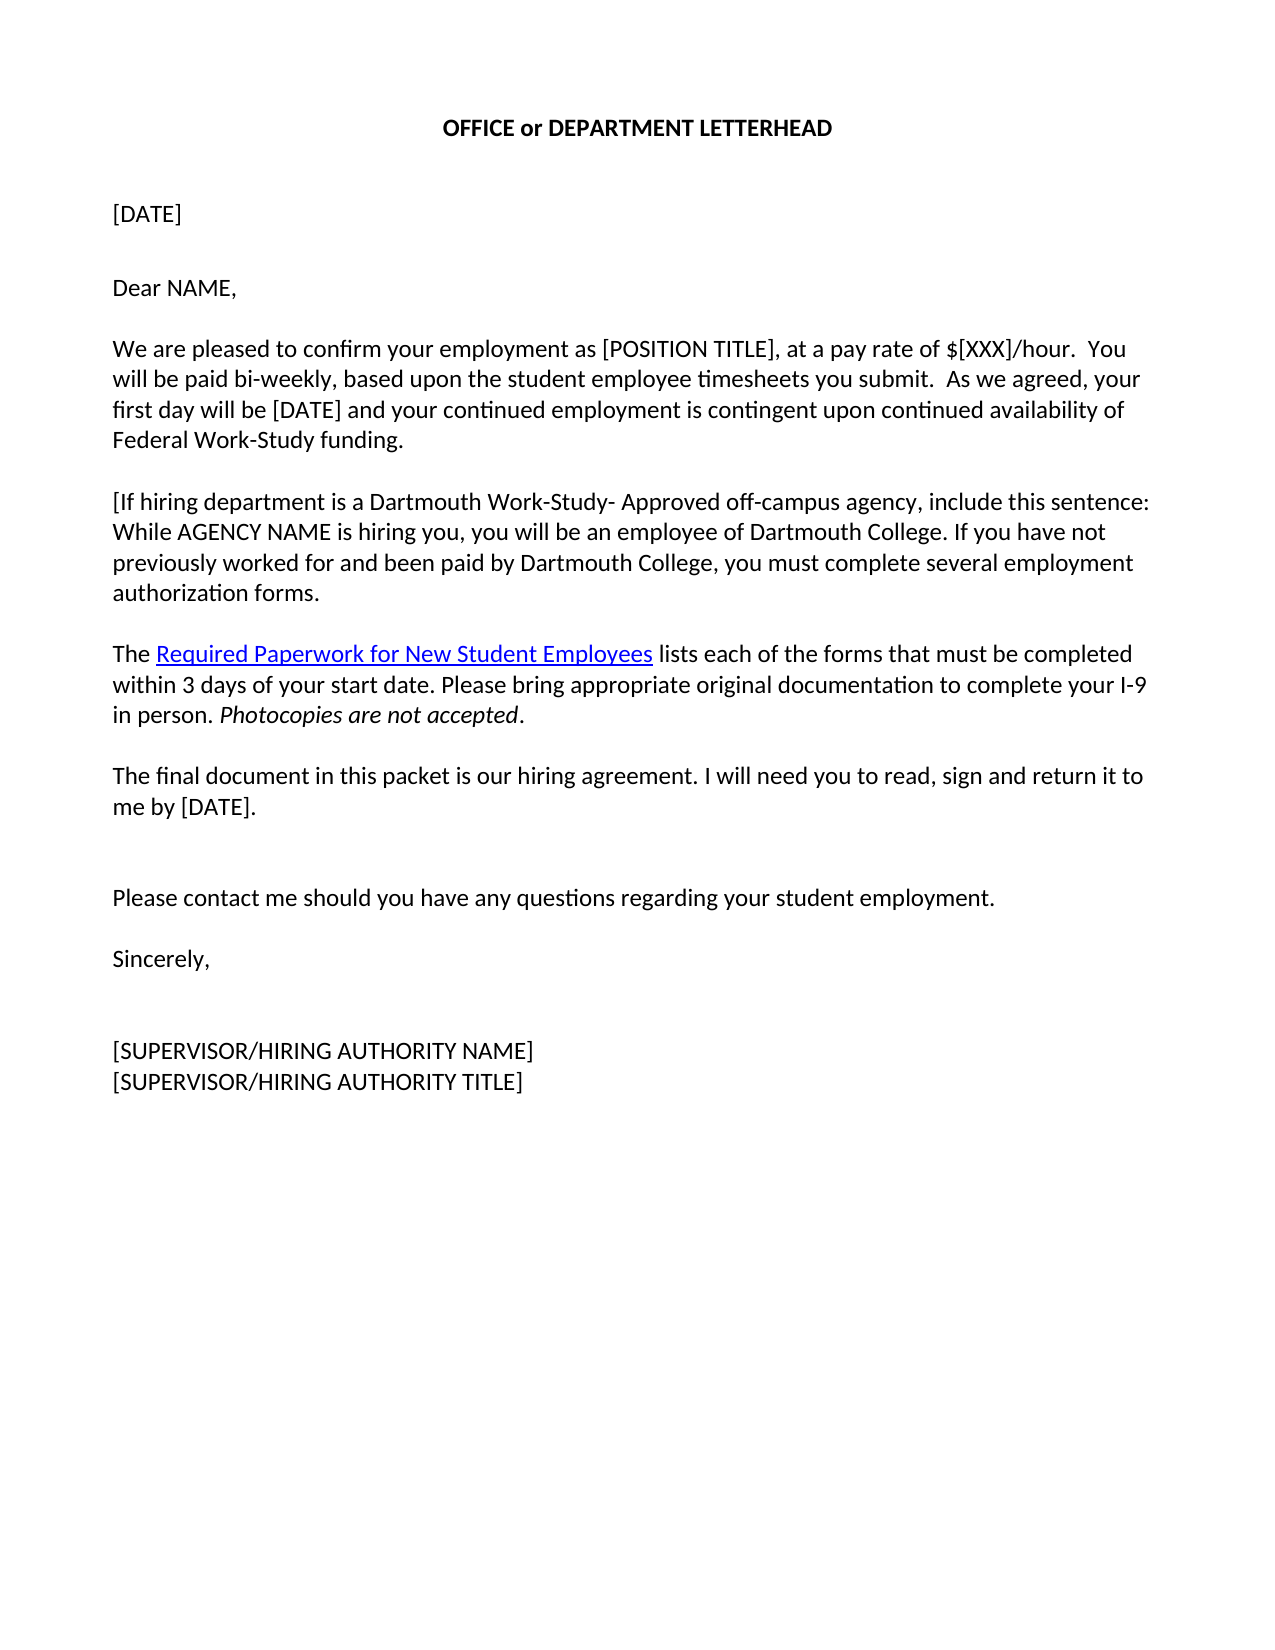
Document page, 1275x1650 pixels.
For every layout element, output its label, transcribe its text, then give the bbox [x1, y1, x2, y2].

text Dear NAME, [112, 272, 1162, 303]
text [If hiring department is a Dartmouth Work-Study- Approved off-campus agency, include this sentence: While AGENCY NAME is hiring you, you will be an employee of Dartmouth College. If you have not previously worked for and been paid by Dartmouth College, you must complete several employment authorization forms. [112, 486, 1162, 608]
text [DATE] [112, 198, 1162, 229]
text The Required Paperwork for New Student Employees lists each of the forms that must be completed within 3 days of your start date. Please bring appropriate original documentation to complete your I-9 in person. Photocopies are not accepted. [112, 638, 1162, 730]
text [SUPERVISOR/HIRING AUTHORITY TITLE] [112, 1066, 1162, 1096]
text The final document in this packet is our hiring agreement. I will need you to read, sign and return it to me by [DATE]. [112, 760, 1162, 821]
text We are pleased to confirm your employment as [POSITION TITLE], at a pay rate of $[XXX]/hour. You will be paid bi-weekly, based upon the student employee timesheets you submit. As we agreed, your first day will be [DATE] and your continued employment is contingent upon continued availability of Federal Work-Study funding. [112, 333, 1162, 455]
text Sincerely, [112, 943, 1162, 974]
text [SUPERVISOR/HIRING AUTHORITY NAME] [112, 1035, 1162, 1066]
text Please contact me should you have any questions regarding your student employment. [112, 882, 1162, 913]
text OFFICE or DEPARTMENT LETTERHEAD [112, 112, 1162, 143]
